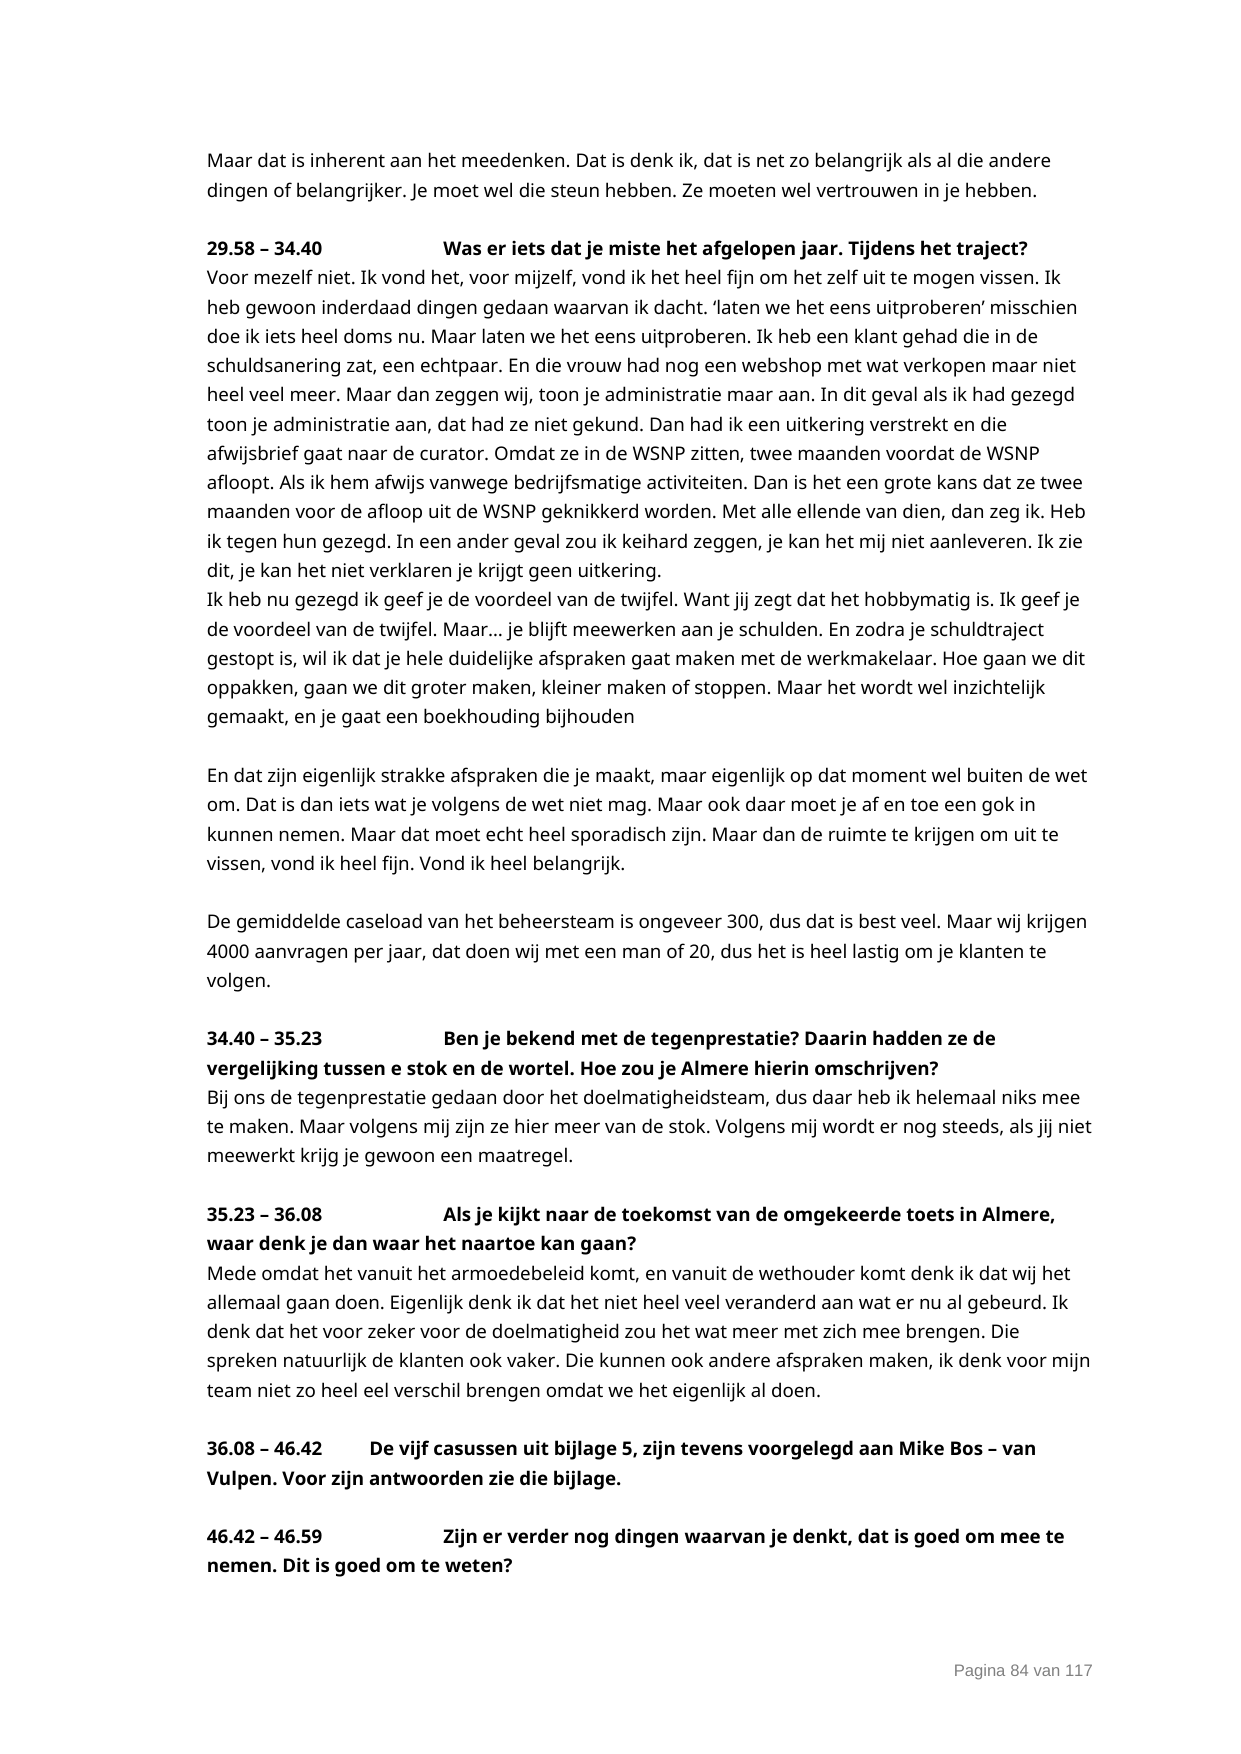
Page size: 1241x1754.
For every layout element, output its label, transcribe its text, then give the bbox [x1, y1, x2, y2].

text Ik heb nu gezegd ik geef je de voordeel van de twijfel. Want jij zegt dat het hobbymatig is. Ik geef je de voordeel van de twijfel. Maar… je blijft meewerken aan je schulden. En zodra je schuldtraject gestopt is, wil ik dat je hele duidelijke afspraken gaat maken met de werkmakelaar. Hoe gaan we dit oppakken, gaan we dit groter maken, kleiner maken of stoppen. Maar het wordt wel inzichtelijk gemaakt, en je gaat een boekhouding bijhouden [207, 587, 1093, 729]
text 35.23 – 36.08 Als je kijkt naar de toekomst van de omgekeerde toets in Almere, waar denk je dan waar het naartoe kan gaan? [207, 1201, 1093, 1256]
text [207, 148, 1093, 202]
text Bij ons de tegenprestatie gedaan door het doelmatigheidsteam, dus daar heb ik helemaal niks mee te maken. Maar volgens mij zijn ze hier meer van de stok. Volgens mij wordt er nog steeds, als jij niet meewerkt krijg je gewoon een maatregel. [207, 1084, 1093, 1168]
text Mede omdat het vanuit het armoedebeleid komt, en vanuit de wethouder komt denk ik dat wij het allemaal gaan doen. Eigenlijk denk ik dat het niet heel veel veranderd aan wat er nu al gebeurd. Ik denk dat het voor zeker voor de doelmatigheid zou het wat meer met zich mee brengen. Die spreken natuurlijk de klanten ook vaker. Die kunnen ook andere afspraken maken, ik denk voor mijn team niet zo heel eel verschil brengen omdat we het eigenlijk al doen. [207, 1260, 1093, 1402]
text 36.08 – 46.42 De vijf casussen uit bijlage 5, zijn tevens voorgelegd aan Mike Bos – van Vulpen. Voor zijn antwoorden zie die bijlage. [207, 1436, 1093, 1490]
text En dat zijn eigenlijk strakke afspraken die je maakt, maar eigenlijk op dat moment wel buiten de wet om. Dat is dan iets wat je volgens de wet niet mag. Maar ook daar moet je af en toe een gok in kunnen nemen. Maar dat moet echt heel sporadisch zijn. Maar dan de ruimte te krijgen om uit te vissen, vond ik heel fijn. Vond ik heel belangrijk. [207, 762, 1093, 876]
text 46.42 – 46.59 Zijn er verder nog dingen waarvan je denkt, dat is goed om mee te nemen. Dit is goed om te weten? [207, 1523, 1093, 1578]
text 34.40 – 35.23 Ben je bekend met de tegenprestatie? Daarin hadden ze de vergelijking tussen e stok en de wortel. Hoe zou je Almere hierin omschrijven? [207, 1026, 1093, 1081]
text Voor mezelf niet. Ik vond het, voor mijzelf, vond ik het heel fijn om het zelf uit te mogen vissen. Ik heb gewoon inderdaad dingen gedaan waarvan ik dacht. ‘laten we het eens uitproberen’ misschien doe ik iets heel doms nu. Maar laten we het eens uitproberen. Ik heb een klant gehad die in de schuldsanering zat, een echtpaar. En die vrouw had nog een webshop met wat verkopen maar niet heel veel meer. Maar dan zeggen wij, toon je administratie maar aan. In dit geval als ik had gezegd toon je administratie aan, dat had ze niet gekund. Dan had ik een uitkering verstrekt en die afwijsbrief gaat naar de curator. Omdat ze in de WSNP zitten, twee maanden voordat de WSNP afloopt. Als ik hem afwijs vanwege bedrijfsmatige activiteiten. Dan is het een grote kans dat ze twee maanden voor de afloop uit de WSNP geknikkerd worden. Met alle ellende van dien, dan zeg ik. Heb ik tegen hun gezegd. In een ander geval zou ik keihard zeggen, je kan het mij niet aanleveren. Ik zie dit, je kan het niet verklaren je krijgt geen uitkering. [207, 265, 1093, 583]
text 29.58 – 34.40 Was er iets dat je miste het afgelopen jaar. Tijdens het traject? [207, 235, 1093, 261]
text De gemiddelde caseload van het beheersteam is ongeveer 300, dus dat is best veel. Maar wij krijgen 4000 aanvragen per jaar, dat doen wij met een man of 20, dus het is heel lastig om je klanten te volgen. [207, 909, 1093, 993]
